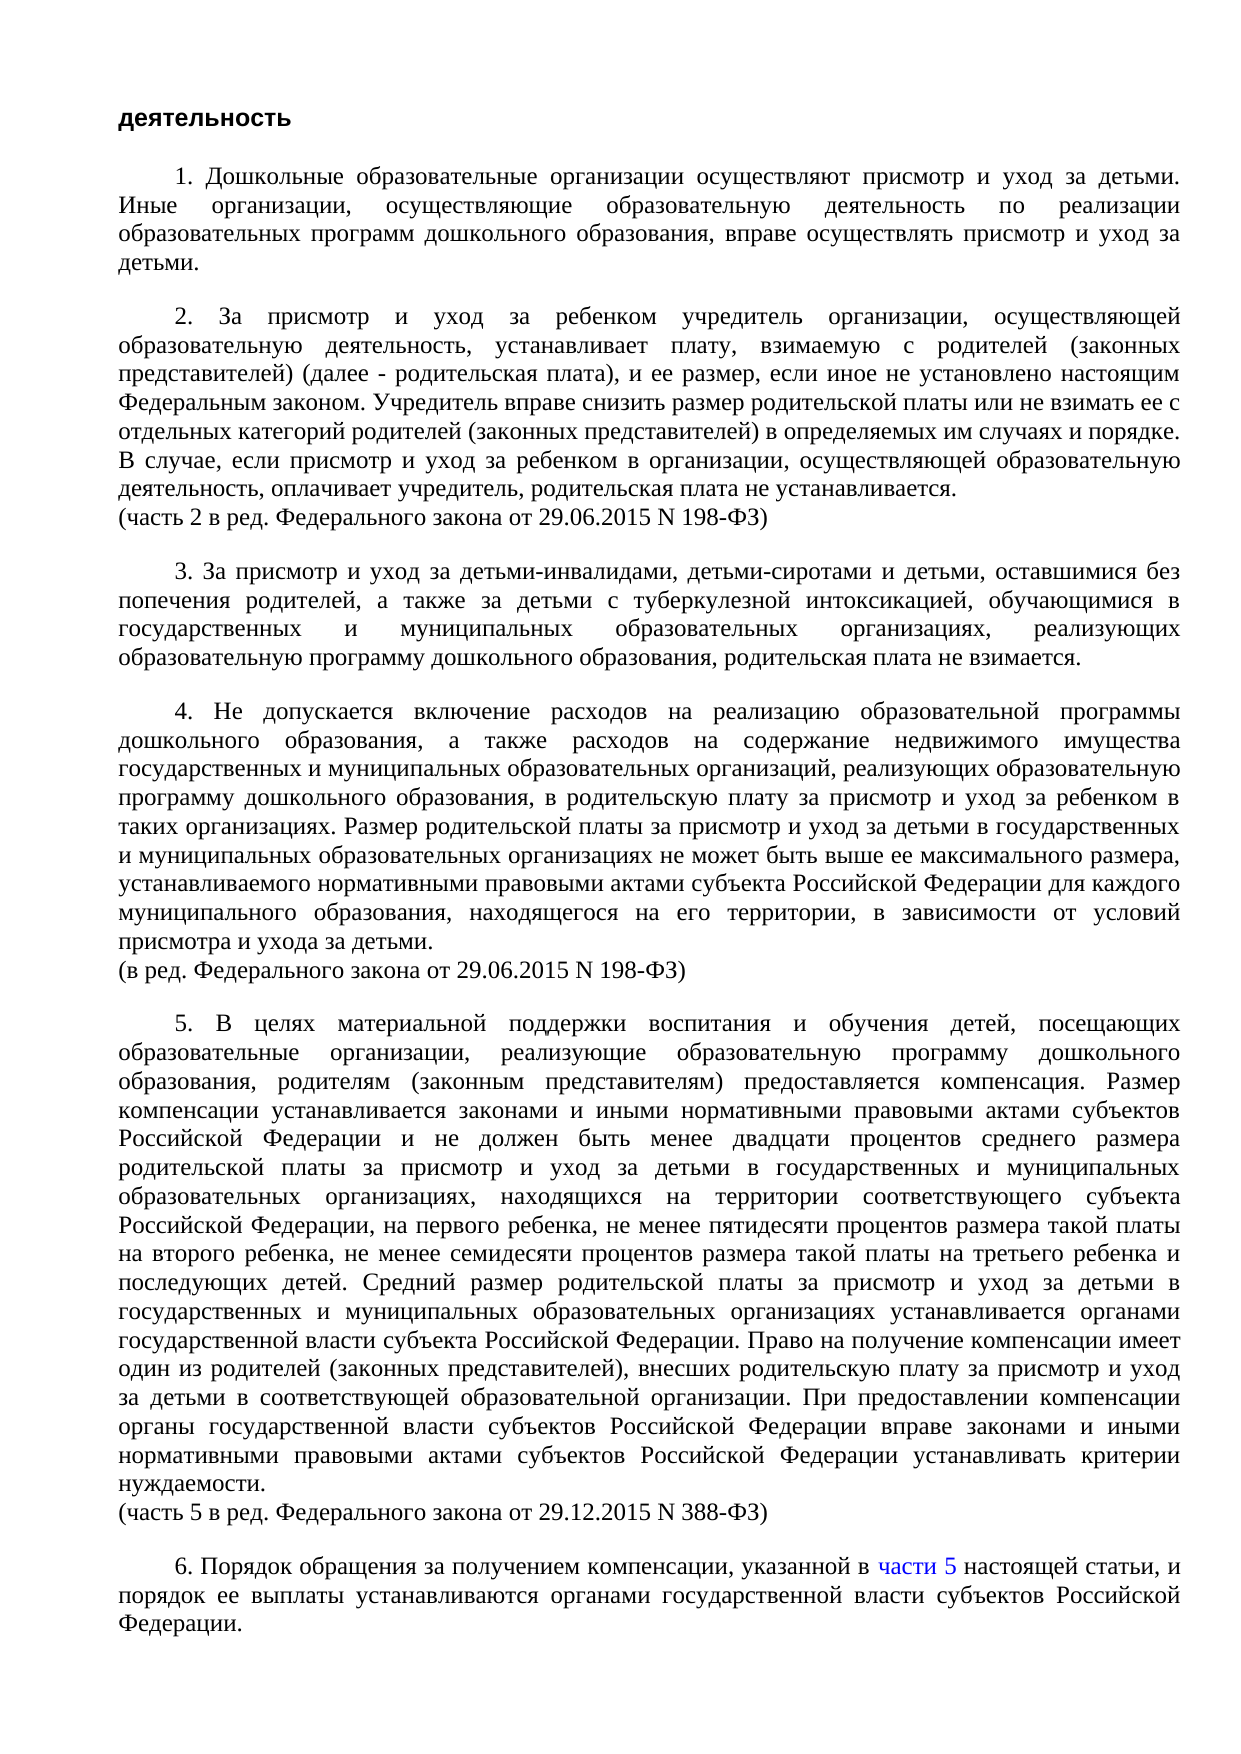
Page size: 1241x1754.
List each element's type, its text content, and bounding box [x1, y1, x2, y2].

text (часть 5 в ред. Федерального закона от 29.12.2015 N 388-ФЗ) [118, 1497, 1181, 1526]
text 3. За присмотр и уход за детьми-инвалидами, детьми-сиротами и детьми, оставшимися без попечения родителей, а также за детьми с туберкулезной интоксикацией, обучающимися в государственных и муниципальных образовательных организациях, реализующих образовательную программу дошкольного образования, родительская плата не взимается. [118, 556, 1181, 671]
text 4. Не допускается включение расходов на реализацию образовательной программы дошкольного образования, а также расходов на содержание недвижимого имущества государственных и муниципальных образовательных организаций, реализующих образовательную программу дошкольного образования, в родительскую плату за присмотр и уход за ребенком в таких организациях. Размер родительской платы за присмотр и уход за детьми в государственных и муниципальных образовательных организациях не может быть выше ее максимального размера, устанавливаемого нормативными правовыми актами субъекта Российской Федерации для каждого муниципального образования, находящегося на его территории, в зависимости от условий присмотра и ухода за детьми. [118, 696, 1181, 955]
text (часть 2 в ред. Федерального закона от 29.06.2015 N 198-ФЗ) [118, 502, 1181, 531]
text 5. В целях материальной поддержки воспитания и обучения детей, посещающих образовательные организации, реализующие образовательную программу дошкольного образования, родителям (законным представителям) предоставляется компенсация. Размер компенсации устанавливается законами и иными нормативными правовыми актами субъектов Российской Федерации и не должен быть менее двадцати процентов среднего размера родительской платы за присмотр и уход за детьми в государственных и муниципальных образовательных организациях, находящихся на территории соответствующего субъекта Российской Федерации, на первого ребенка, не менее пятидесяти процентов размера такой платы на второго ребенка, не менее семидесяти процентов размера такой платы на третьего ребенка и последующих детей. Средний размер родительской платы за присмотр и уход за детьми в государственных и муниципальных образовательных организациях устанавливается органами государственной власти субъекта Российской Федерации. Право на получение компенсации имеет один из родителей (законных представителей), внесших родительскую плату за присмотр и уход за детьми в соответствующей образовательной организации. При предоставлении компенсации органы государственной власти субъектов Российской Федерации вправе законами и иными нормативными правовыми актами субъектов Российской Федерации устанавливать критерии нуждаемости. [118, 1008, 1181, 1497]
text 2. За присмотр и уход за ребенком учредитель организации, осуществляющей образовательную деятельность, устанавливает плату, взимаемую с родителей (законных представителей) (далее - родительская плата), и ее размер, если иное не установлено настоящим Федеральным законом. Учредитель вправе снизить размер родительской платы или не взимать ее с отдельных категорий родителей (законных представителей) в определяемых им случаях и порядке. В случае, если присмотр и уход за ребенком в организации, осуществляющей образовательную деятельность, оплачивает учредитель, родительская плата не устанавливается. [118, 301, 1181, 502]
text (в ред. Федерального закона от 29.06.2015 N 198-ФЗ) [118, 955, 1181, 983]
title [118, 103, 1181, 132]
text 6. Порядок обращения за получением компенсации, указанной в части 5 настоящей статьи, и порядок ее выплаты устанавливаются органами государственной власти субъектов Российской Федерации. [118, 1551, 1181, 1637]
text 1. Дошкольные образовательные организации осуществляют присмотр и уход за детьми. Иные организации, осуществляющие образовательную деятельность по реализации образовательных программ дошкольного образования, вправе осуществлять присмотр и уход за детьми. [118, 161, 1181, 276]
